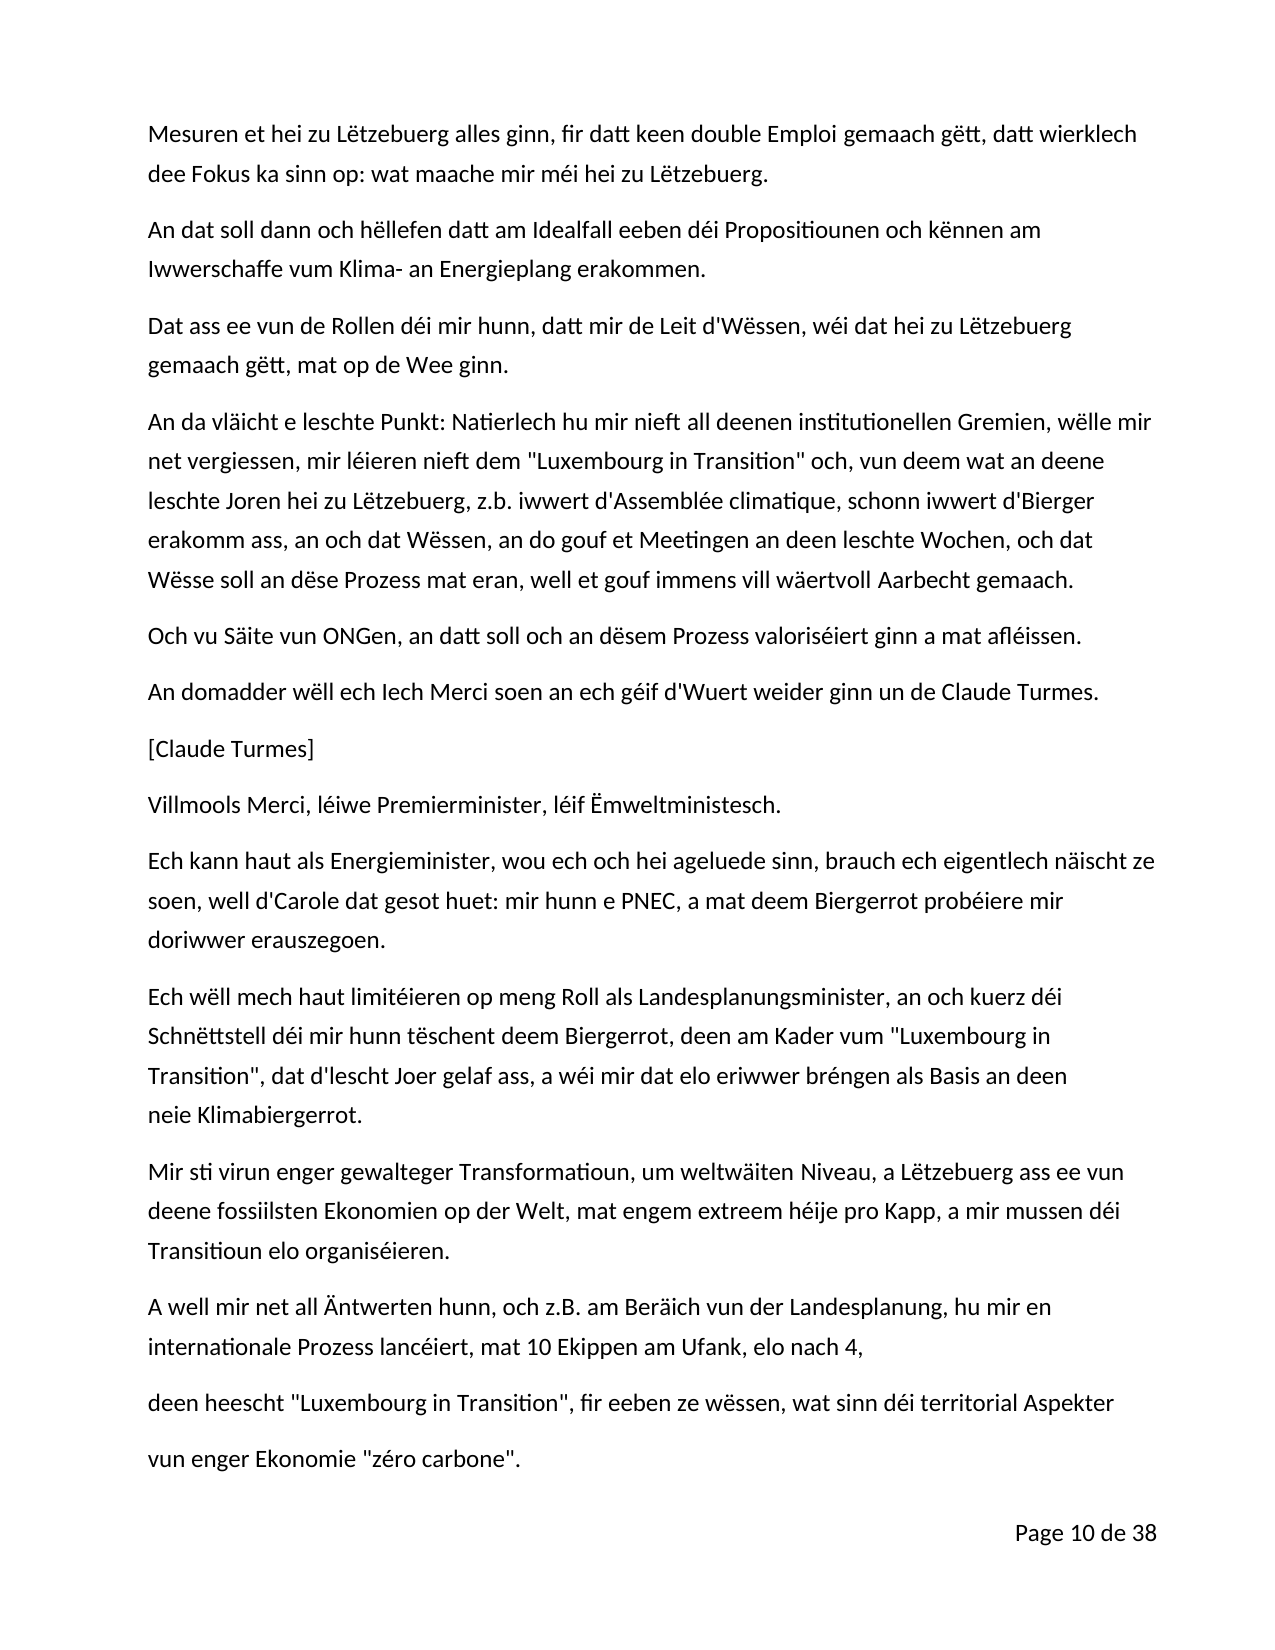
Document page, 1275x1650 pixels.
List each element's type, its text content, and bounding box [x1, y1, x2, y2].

text Villmools Merci, léiwe Premierminister, léif Ëmweltministesch. [148, 789, 1157, 819]
text deen heescht "Luxembourg in Transition", fir eeben ze wëssen, wat sinn déi territorial Aspekter [148, 1387, 1157, 1417]
text Dat ass ee vun de Rollen déi mir hunn, datt mir de Leit d'Wëssen, wéi dat hei zu Lëtzebuerg gemaach gëtt, mat op de Wee ginn. [148, 310, 1157, 380]
text Ech wëll mech haut limitéieren op meng Roll als Landesplanungsminister, an och kuerz déi Schnëttstell déi mir hunn tëschent deem Biergerrot, deen am Kader vum "Luxembourg in Transition", dat d'lescht Joer gelaf ass, a wéi mir dat elo eriwwer bréngen als Basis an deen neie Klimabiergerrot. [148, 981, 1157, 1130]
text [148, 118, 1157, 188]
text An dat soll dann och hëllefen datt am Idealfall eeben déi Propositiounen och kënnen am Iwwerschaffe vum Klima- an Energieplang erakommen. [148, 214, 1157, 284]
text vun enger Ekonomie "zéro carbone". [148, 1443, 1157, 1474]
text An domadder wëll ech Iech Merci soen an ech géif d'Wuert weider ginn un de Claude Turmes. [148, 676, 1157, 707]
text Och vu Säite vun ONGen, an datt soll och an dësem Prozess valoriséiert ginn a mat afléissen. [148, 620, 1157, 651]
text An da vläicht e leschte Punkt: Natierlech hu mir nieft all deenen institutionellen Gremien, wëlle mir net vergiessen, mir léieren nieft dem "Luxembourg in Transition" och, vun deem wat an deene leschte Joren hei zu Lëtzebuerg, z.b. iwwert d'Assemblée climatique, schonn iwwert d'Bierger erakomm ass, an och dat Wëssen, an do gouf et Meetingen an deen leschte Wochen, och dat Wësse soll an dëse Prozess mat eran, well et gouf immens vill wäertvoll Aarbecht gemaach. [148, 406, 1157, 594]
text Mir sti virun enger gewalteger Transformatioun, um weltwäiten Niveau, a Lëtzebuerg ass ee vun deene fossiilsten Ekonomien op der Welt, mat engem extreem héije pro Kapp, a mir mussen déi Transitioun elo organiséieren. [148, 1156, 1157, 1265]
text [Claude Turmes] [148, 733, 1157, 763]
text Ech kann haut als Energieminister, wou ech och hei ageluede sinn, brauch ech eigentlech näischt ze soen, well d'Carole dat gesot huet: mir hunn e PNEC, a mat deem Biergerrot probéiere mir doriwwer erauszegoen. [148, 845, 1157, 955]
text A well mir net all Äntwerten hunn, och z.B. am Beräich vun der Landesplanung, hu mir en internationale Prozess lancéiert, mat 10 Ekippen am Ufank, elo nach 4, [148, 1291, 1157, 1361]
